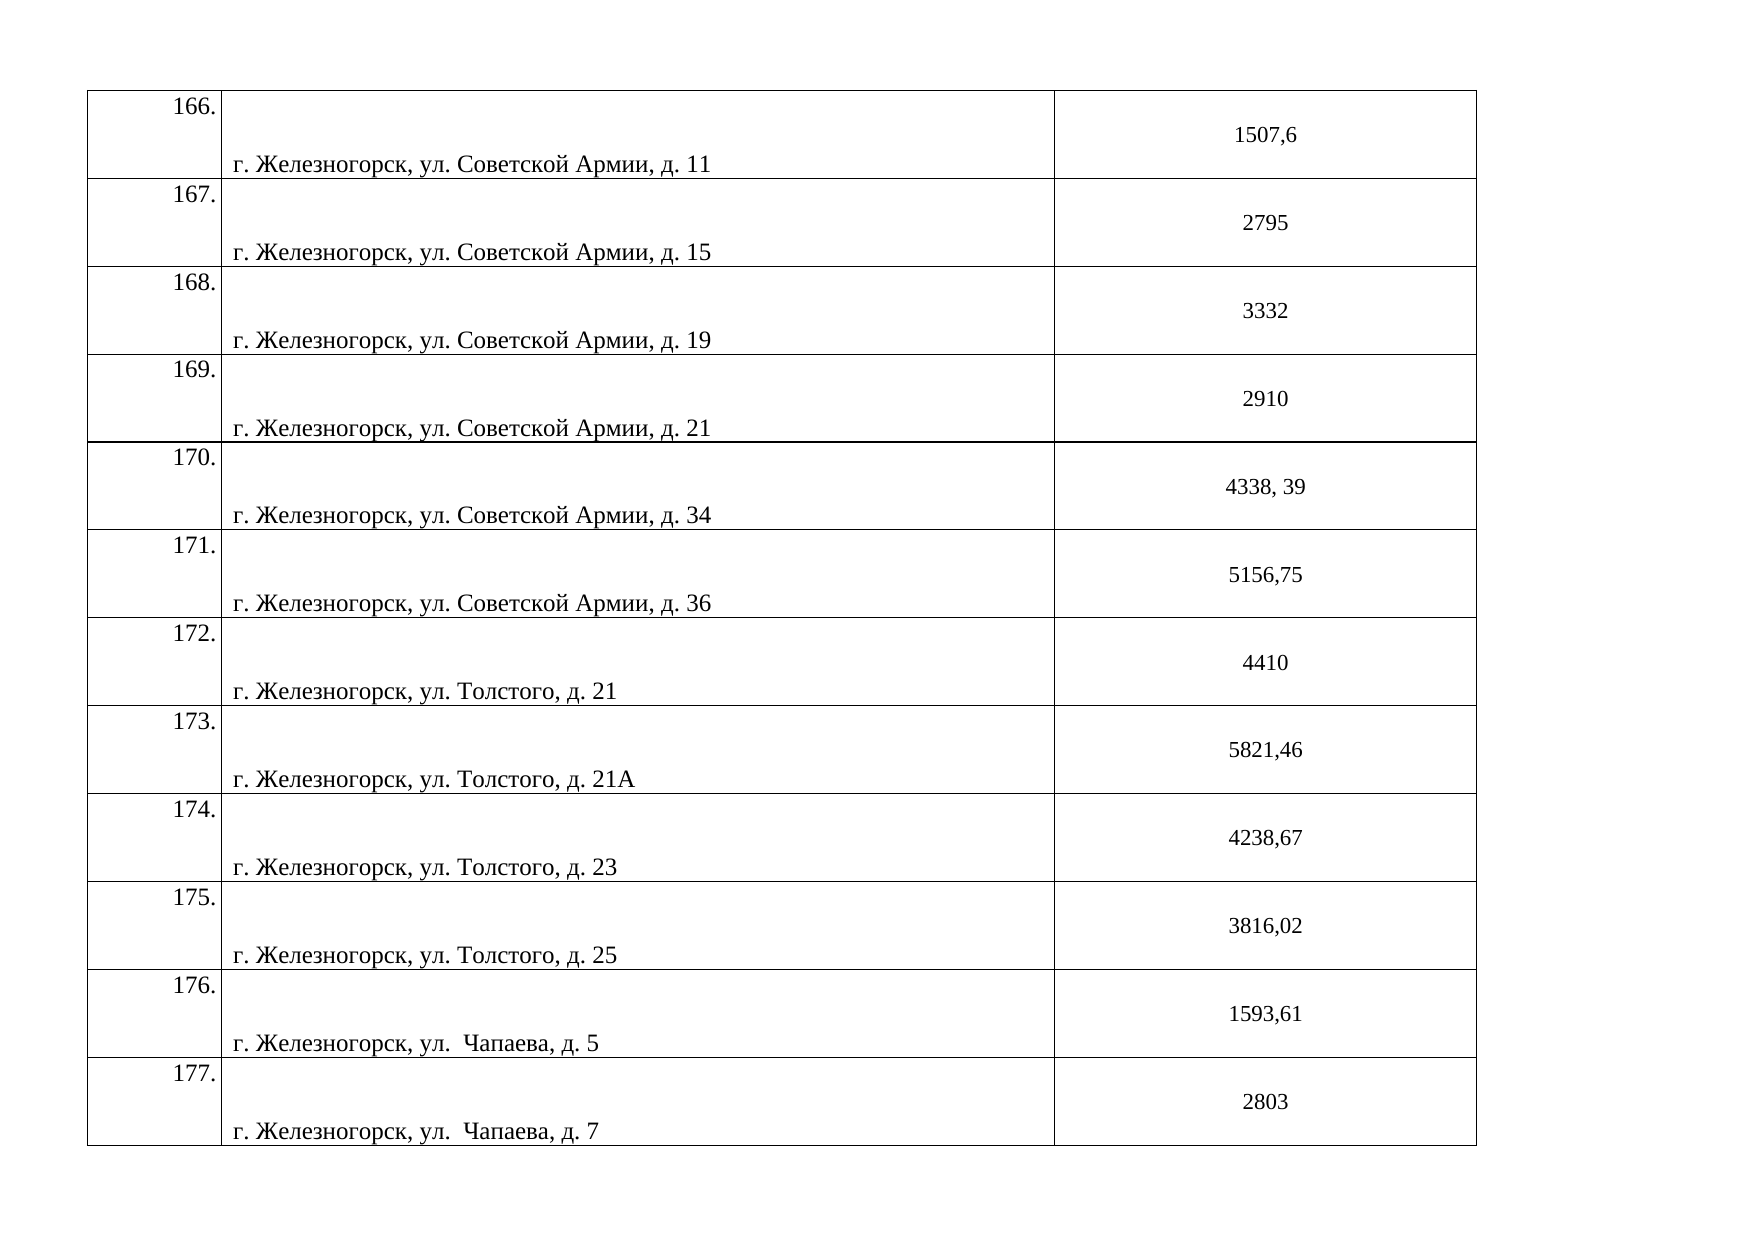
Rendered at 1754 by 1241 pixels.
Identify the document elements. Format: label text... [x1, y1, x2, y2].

table_cell 3816,02 [1055, 882, 1476, 969]
table_cell г. Железногорск, ул. Толстого, д. 21 [222, 618, 1054, 705]
table_cell г. Железногорск, ул. Чапаева, д. 5 [222, 970, 1054, 1057]
table_cell [88, 706, 221, 793]
table_cell 5821,46 [1055, 706, 1476, 793]
table_cell [88, 618, 221, 705]
table_cell г. Железногорск, ул. Толстого, д. 23 [222, 794, 1054, 881]
table_cell г. Железногорск, ул. Советской Армии, д. 34 [222, 443, 1054, 529]
table_cell г. Железногорск, ул. Толстого, д. 25 [222, 882, 1054, 969]
table_cell 4338, 39 [1055, 443, 1476, 529]
table_cell г. Железногорск, ул. Советской Армии, д. 15 [222, 179, 1054, 266]
table_cell г. Железногорск, ул. Советской Армии, д. 19 [222, 267, 1054, 353]
table_cell 4410 [1055, 618, 1476, 705]
table_cell 2803 [1055, 1058, 1476, 1145]
table_cell г. Железногорск, ул. Советской Армии, д. 36 [222, 530, 1054, 617]
table_cell [88, 91, 221, 178]
table_cell [88, 267, 221, 353]
table_cell [88, 179, 221, 266]
table_cell 2910 [1055, 355, 1476, 441]
table_cell [88, 530, 221, 617]
table_cell [88, 970, 221, 1057]
table_cell г. Железногорск, ул. Советской Армии, д. 21 [222, 355, 1054, 441]
table_cell 1507,6 [1055, 91, 1476, 178]
table_cell г. Железногорск, ул. Чапаева, д. 7 [222, 1058, 1054, 1145]
table_cell 3332 [1055, 267, 1476, 353]
table_cell [88, 882, 221, 969]
table_cell г. Железногорск, ул. Толстого, д. 21А [222, 706, 1054, 793]
table_cell [88, 443, 221, 529]
table_cell [88, 794, 221, 881]
table_cell 4238,67 [1055, 794, 1476, 881]
table_cell 5156,75 [1055, 530, 1476, 617]
table_cell 1593,61 [1055, 970, 1476, 1057]
table_cell г. Железногорск, ул. Советской Армии, д. 11 [222, 91, 1054, 178]
table_cell 2795 [1055, 179, 1476, 266]
table_cell [88, 355, 221, 441]
table_cell [88, 1058, 221, 1145]
